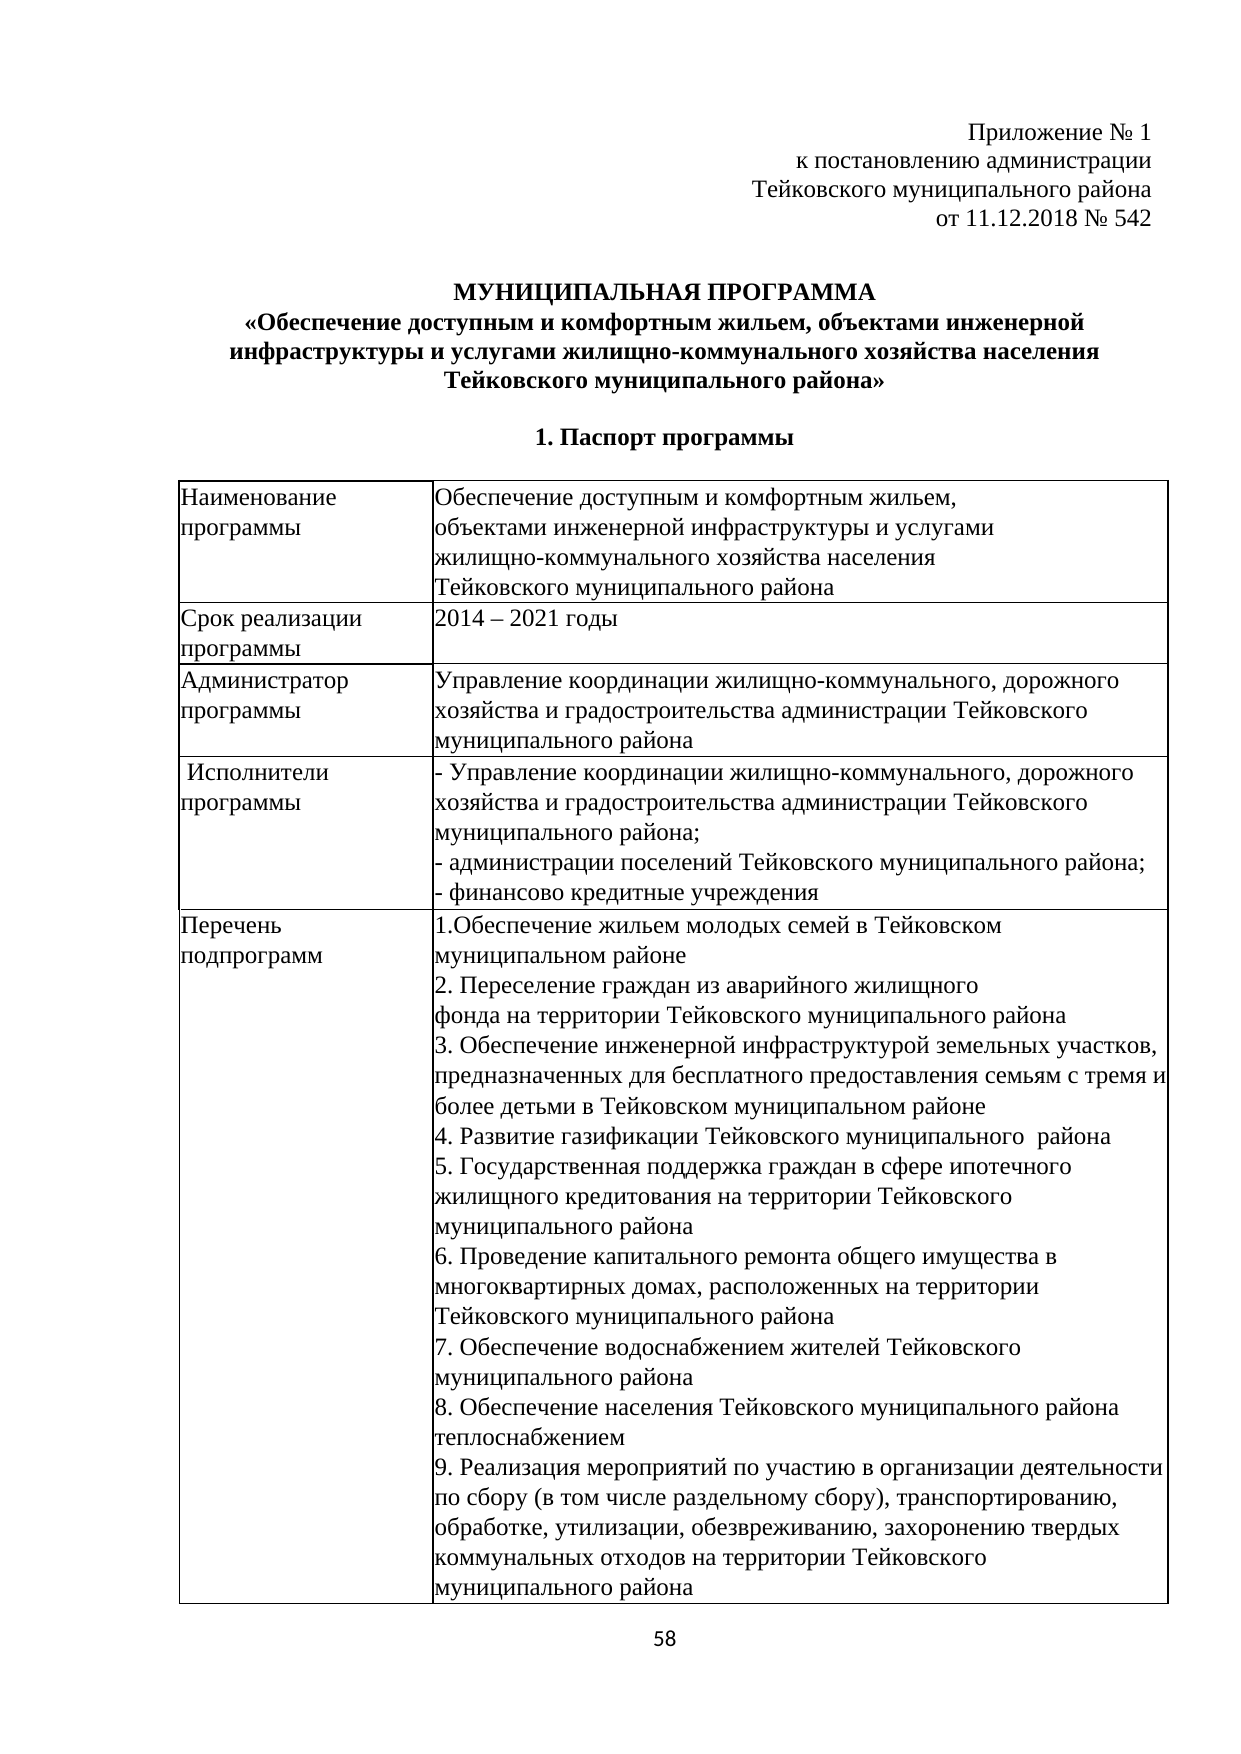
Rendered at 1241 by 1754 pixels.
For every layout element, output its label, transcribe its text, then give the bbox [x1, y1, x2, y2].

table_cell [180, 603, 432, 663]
text «Обеспечение доступным и комфортным жильем, объектами инженерной инфраструктуры и услугами жилищно-коммунального хозяйства населения [177, 307, 1152, 365]
text Тейковского муниципального района [177, 174, 1152, 203]
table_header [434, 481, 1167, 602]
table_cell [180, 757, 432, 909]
text к постановлению администрации [177, 145, 1152, 174]
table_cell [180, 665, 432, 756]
text от 11.12.2018 № 542 [177, 203, 1152, 232]
text 1. Паспорт программы [177, 422, 1152, 451]
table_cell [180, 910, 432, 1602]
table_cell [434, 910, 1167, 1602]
text Тейковского муниципального района» [177, 365, 1152, 393]
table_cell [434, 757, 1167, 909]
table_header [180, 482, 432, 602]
text МУНИЦИПАЛЬНАЯ ПРОГРАММА [177, 273, 1152, 307]
text Приложение № 1 [177, 117, 1152, 145]
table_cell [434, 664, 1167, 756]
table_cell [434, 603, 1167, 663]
